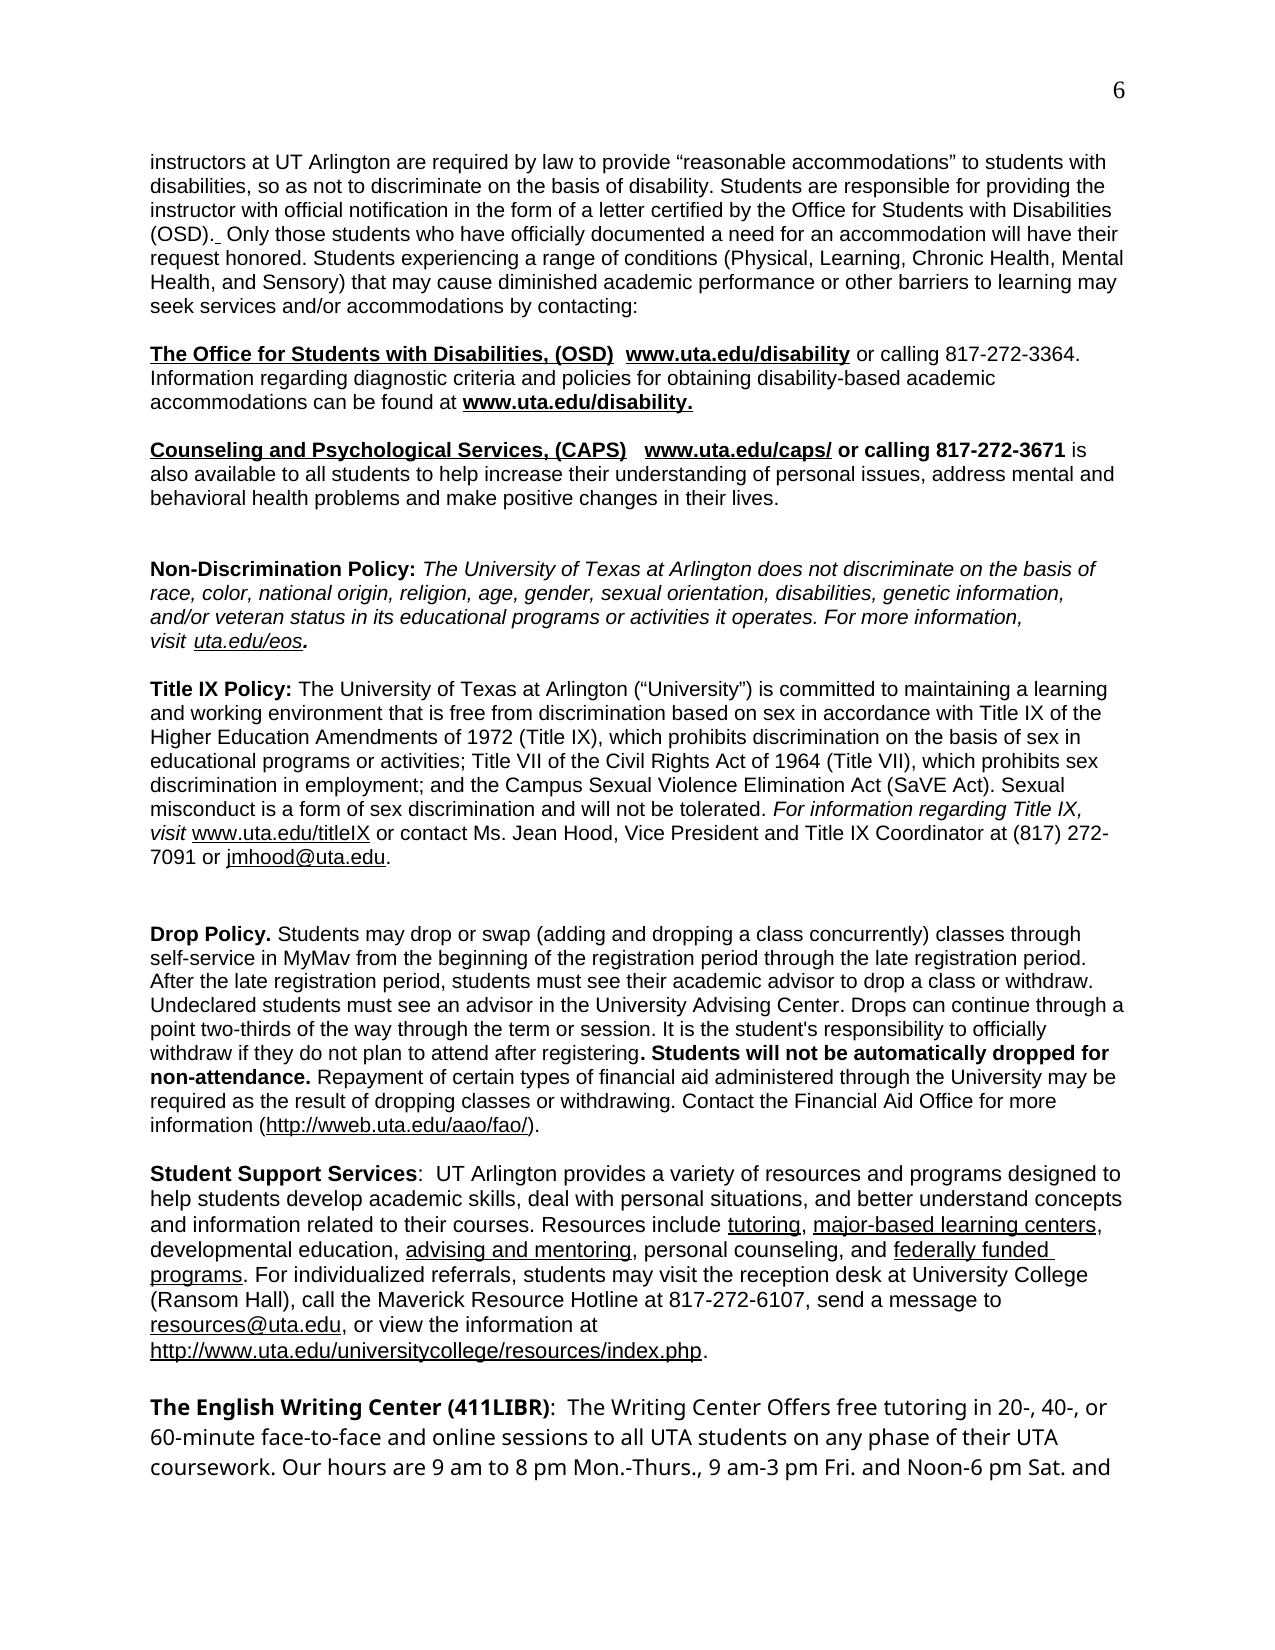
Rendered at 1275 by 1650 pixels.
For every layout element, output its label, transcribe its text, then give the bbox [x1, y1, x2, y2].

text Non-Discrimination Policy: The University of Texas at Arlington does not discriminate on the basis of race, color, national origin, religion, age, gender, sexual orientation, disabilities, genetic information, and/or veteran status in its educational programs or activities it operates. For more information, visit uta.edu/eos. [150, 557, 1125, 653]
text Counseling and Psychological Services, (CAPS) www.uta.edu/caps/ or calling 817-272-3671 is also available to all students to help increase their understanding of personal issues, address mental and behavioral health problems and make positive changes in their lives. [150, 437, 1125, 509]
text Student Support Services: UT Arlington provides a variety of resources and programs designed to help students develop academic skills, deal with personal situations, and better understand concepts and information related to their courses. Resources include tutoring, major-based learning centers, developmental education, advising and mentoring, personal counseling, and federally funded programs. For individualized referrals, students may visit the reception desk at University College (Ransom Hall), call the Maverick Resource Hotline at 817-272-6107, send a message to resources@uta.edu, or view the information at http://www.uta.edu/universitycollege/resources/index.php. [150, 1161, 1125, 1363]
subtitle Drop Policy. Students may drop or swap (adding and dropping a class concurrently) classes through self-service in MyMav from the beginning of the registration period through the late registration period. After the late registration period, students must see their academic advisor to drop a class or withdraw. Undeclared students must see an advisor in the University Advising Center. Drops can continue through a point two-thirds of the way through the term or session. It is the student's responsibility to officially withdraw if they do not plan to attend after registering. Students will not be automatically dropped for non-attendance. Repayment of certain types of financial aid administered through the University may be required as the result of dropping classes or withdrawing. Contact the Financial Aid Office for more information (http://wweb.uta.edu/aao/fao/). [150, 921, 1125, 1137]
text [150, 150, 1125, 318]
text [150, 1392, 1125, 1481]
text Title IX Policy: The University of Texas at Arlington (“University”) is committed to maintaining a learning and working environment that is free from discrimination based on sex in accordance with Title IX of the Higher Education Amendments of 1972 (Title IX), which prohibits discrimination on the basis of sex in educational programs or activities; Title VII of the Civil Rights Act of 1964 (Title VII), which prohibits sex discrimination in employment; and the Campus Sexual Violence Elimination Act (SaVE Act). Sexual misconduct is a form of sex discrimination and will not be tolerated. For information regarding Title IX, visit www.uta.edu/titleIX or contact Ms. Jean Hood, Vice President and Title IX Coordinator at (817) 272-7091 or jmhood@uta.edu. [150, 677, 1125, 869]
text The Office for Students with Disabilities, (OSD) www.uta.edu/disability or calling 817-272-3364. Information regarding diagnostic criteria and policies for obtaining disability-based academic accommodations can be found at www.uta.edu/disability. [150, 342, 1125, 413]
